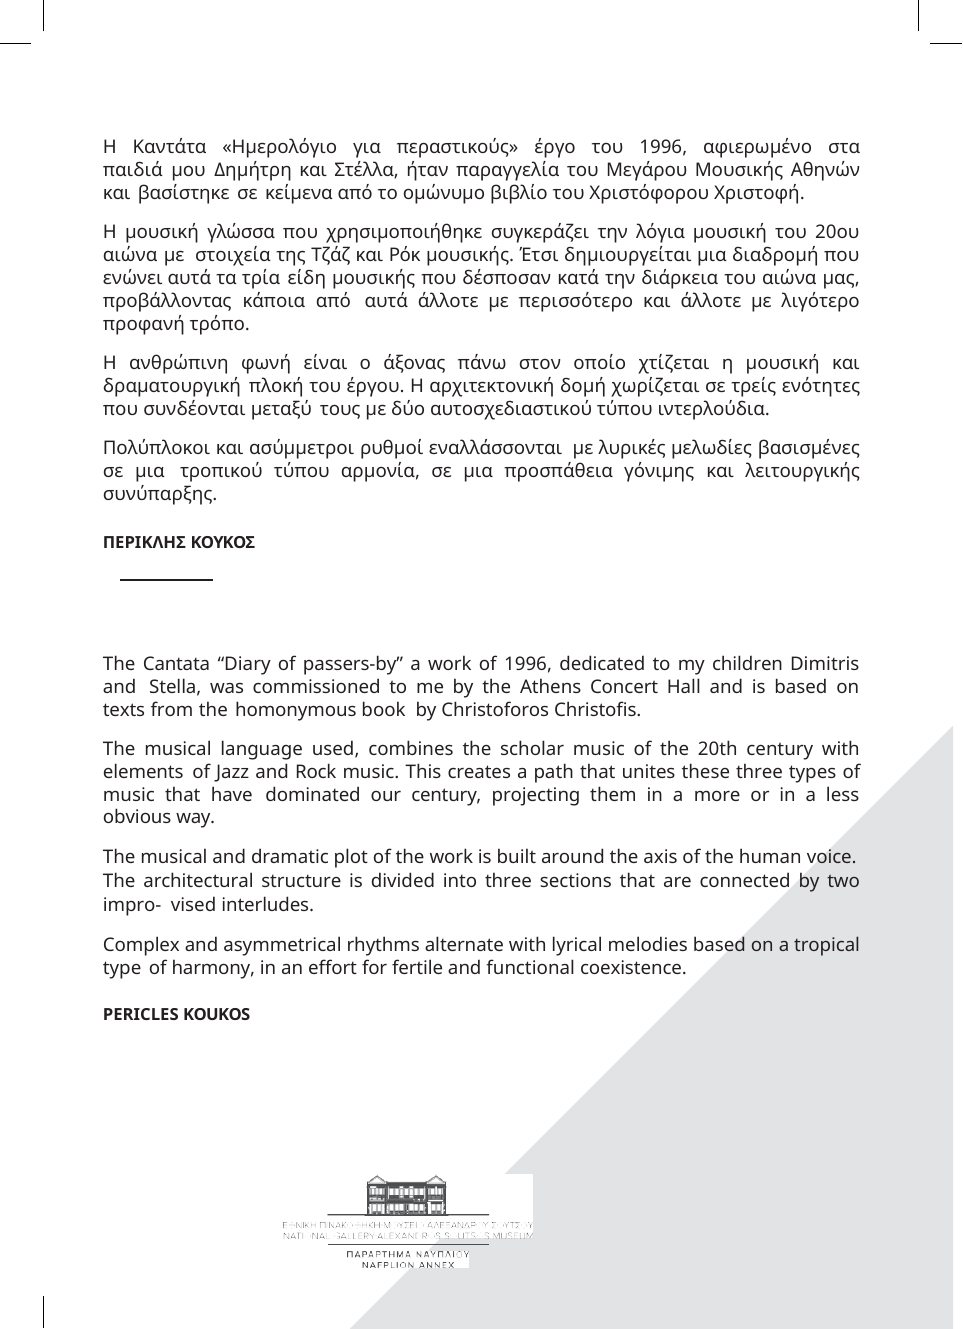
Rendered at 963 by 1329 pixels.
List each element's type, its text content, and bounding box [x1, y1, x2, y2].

text The Cantata “Diary of passers-by” a work of 1996, dedicated to my children Dimitris and Stella, was commissioned to me by the Athens Concert Hall and is based on texts from the homonymous book by Christoforos Christofis. [103, 652, 860, 721]
text Η Καντάτα «Ημερολόγιο για περαστικούς» έργο του 1996, αφιερωμένο στα παιδιά μου Δημήτρη και Στέλλα, ήταν παραγγελία του Μεγάρου Μουσικής Αθηνών και βασίστηκε σε κείμενα από το ομώνυμο βιβλίο του Χριστόφορου Χριστοφή. [103, 136, 860, 204]
picture [347, 1251, 469, 1268]
text The musical language used, combines the scholar music of the 20th century with elements of Jazz and Rock music. This creates a path that unites these three types of music that have dominated our century, projecting them in a more or in a less obvious way. [103, 737, 860, 828]
text Complex and asymmetrical rhythms alternate with lyrical melodies based on a tropical type of harmony, in an effort for fertile and functional coexistence. [103, 933, 860, 979]
text PERICLES KOUKOS [103, 1002, 962, 1025]
text Η ανθρώπινη φωνή είναι ο άξονας πάνω στον οποίο χτίζεται η μουσική και δραματουργική πλοκή του έργου. Η αρχιτεκτονική δομή χωρίζεται σε τρείς ενότητες που συνδέονται μεταξύ τους με δύο αυτοσχεδιαστικού τύπου ιντερλούδια. [103, 351, 860, 420]
text The architectural structure is divided into three sections that are connected by two impro- vised interludes. [103, 868, 860, 917]
text Η μουσική γλώσσα που χρησιμοποιήθηκε συγκεράζει την λόγια μουσική του 20ου αιώνα με στοιχεία της Τζάζ και Ρόκ μουσικής. Έτσι δημιουργείται μια διαδρομή που ενώνει αυτά τα τρία είδη μουσικής που δέσποσαν κατά την διάρκεια του αιώνα μας, προβάλλοντας κάποια από αυτά άλλοτε με περισσότερο και άλλοτε με λιγότερο προφανή τρόπο. [103, 221, 860, 335]
text Πολύπλοκοι και ασύμμετροι ρυθμοί εναλλάσσονται με λυρικές μελωδίες βασισμένες σε μια τροπικού τύπου αρμονία, σε μια προσπάθεια γόνιμης και λειτουργικής συνύπαρξης. [103, 436, 860, 505]
text ΠΕΡΙΚΛΗΣ ΚΟΥΚΟΣ [103, 531, 962, 554]
picture [283, 1174, 533, 1239]
text The musical and dramatic plot of the work is built around the axis of the human voice. [103, 844, 962, 868]
